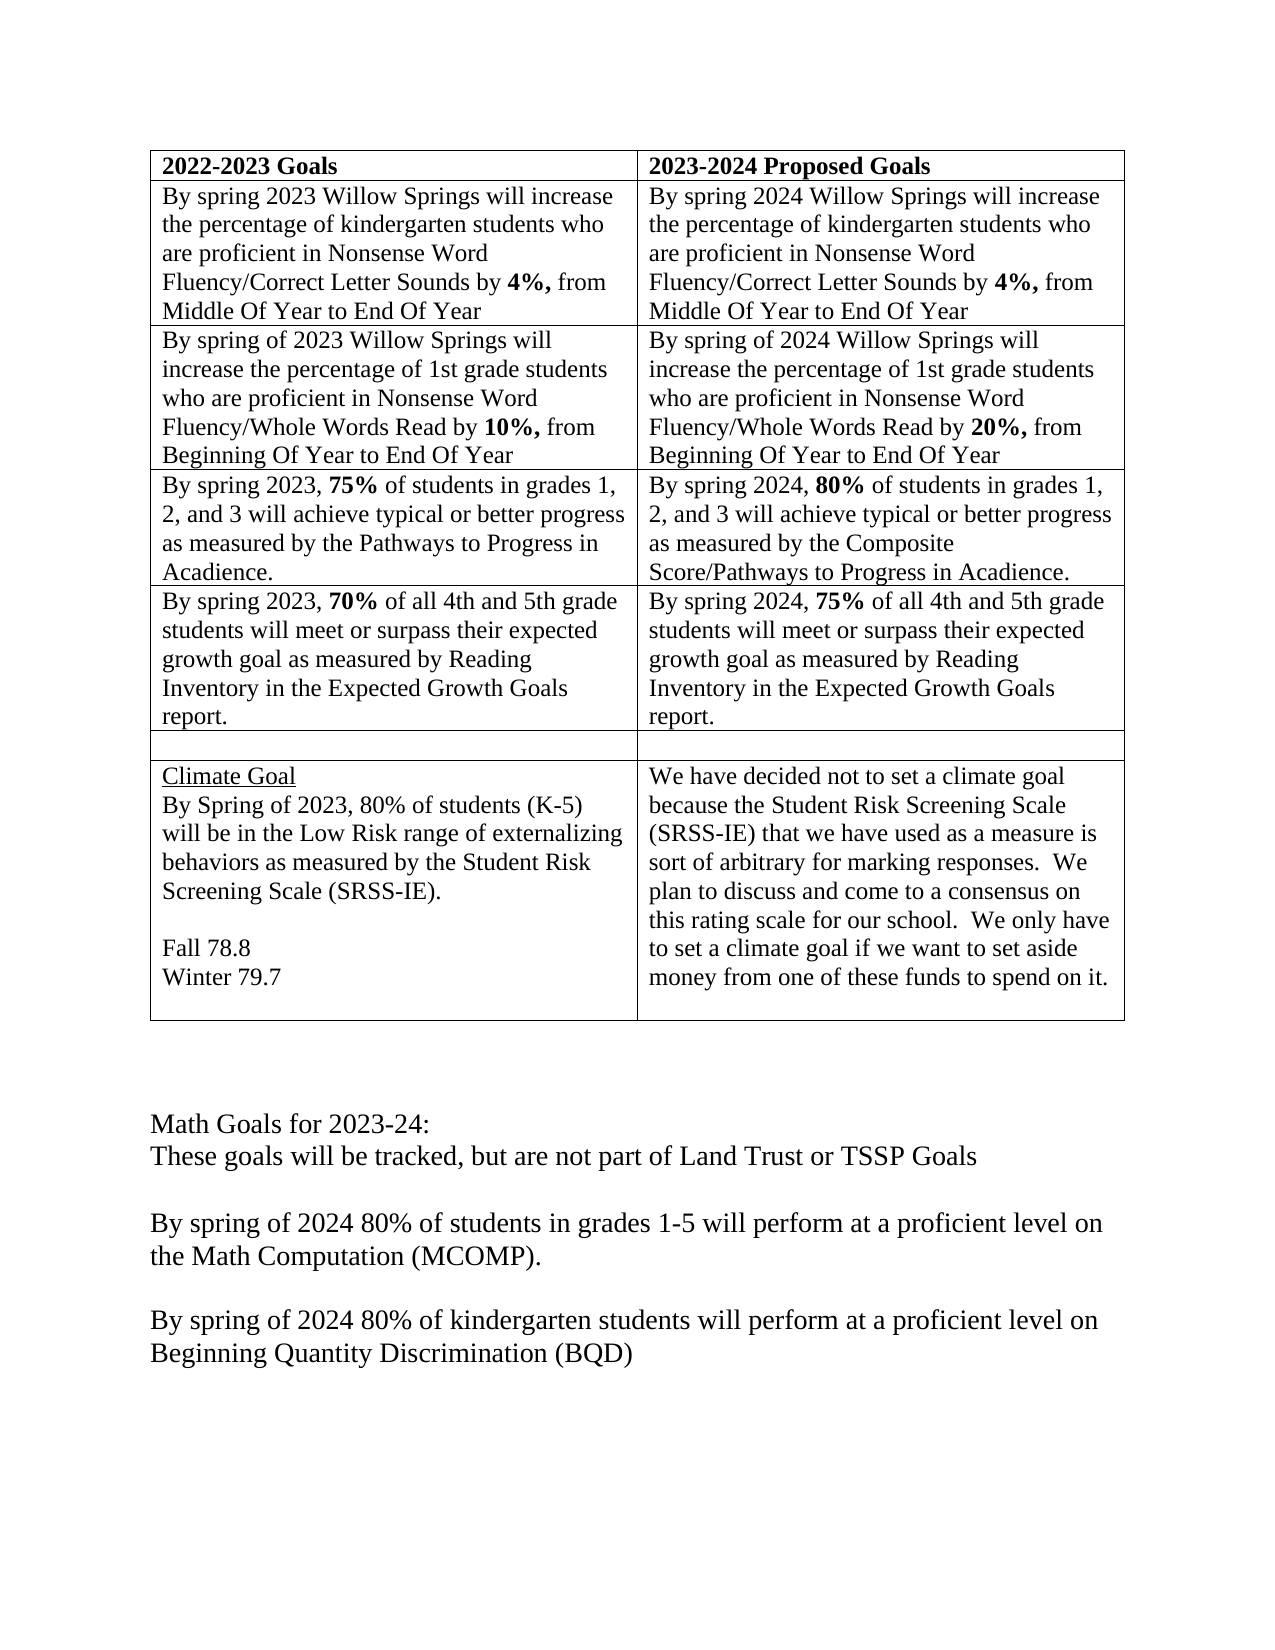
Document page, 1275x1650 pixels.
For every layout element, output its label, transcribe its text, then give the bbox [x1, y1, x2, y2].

text These goals will be tracked, but are not part of Land Trust or TSSP Goals [150, 1139, 1125, 1172]
table_header 2023-2024 Proposed Goals [638, 151, 1124, 180]
table_cell By spring of 2024 Willow Springs will increase the percentage of 1st grade students who are proficient in Nonsense Word Fluency/Whole Words Read by 20%, from Beginning Of Year to End Of Year [638, 326, 1124, 469]
table_cell By spring of 2023 Willow Springs will increase the percentage of 1st grade students who are proficient in Nonsense Word Fluency/Whole Words Read by 10%, from Beginning Of Year to End Of Year [151, 326, 637, 469]
table_cell By spring 2024, 75% of all 4th and 5th grade students will meet or surpass their expected growth goal as measured by Reading Inventory in the Expected Growth Goals report. [638, 586, 1124, 730]
table_cell [151, 731, 637, 760]
table_cell Climate Goal By Spring of 2023, 80% of students (K-5) will be in the Low Risk range of externalizing behaviors as measured by the Student Risk Screening Scale (SRSS-IE). Fall 78.8 Winter 79.7 [151, 761, 637, 1020]
text By spring of 2024 80% of students in grades 1-5 will perform at a proficient level on the Math Computation (MCOMP). [150, 1206, 1125, 1271]
table_cell By spring 2023, 75% of students in grades 1, 2, and 3 will achieve typical or better progress as measured by the Pathways to Progress in Acadience. [151, 470, 637, 585]
table_cell [638, 731, 1124, 760]
table_cell By spring 2023 Willow Springs will increase the percentage of kindergarten students who are proficient in Nonsense Word Fluency/Correct Letter Sounds by 4%, from Middle Of Year to End Of Year [151, 181, 637, 324]
text By spring of 2024 80% of kindergarten students will perform at a proficient level on Beginning Quantity Discrimination (BQD) [150, 1303, 1125, 1368]
table_cell By spring 2024, 80% of students in grades 1, 2, and 3 will achieve typical or better progress as measured by the Composite Score/Pathways to Progress in Acadience. [638, 470, 1124, 585]
text Math Goals for 2023-24: [150, 1107, 1125, 1139]
table_cell We have decided not to set a climate goal because the Student Risk Screening Scale (SRSS-IE) that we have used as a measure is sort of arbitrary for marking responses. We plan to discuss and come to a consensus on this rating scale for our school. We only have to set a climate goal if we want to set aside money from one of these funds to spend on it. [638, 761, 1124, 1020]
table_cell By spring 2024 Willow Springs will increase the percentage of kindergarten students who are proficient in Nonsense Word Fluency/Correct Letter Sounds by 4%, from Middle Of Year to End Of Year [638, 181, 1124, 324]
table_cell By spring 2023, 70% of all 4th and 5th grade students will meet or surpass their expected growth goal as measured by Reading Inventory in the Expected Growth Goals report. [151, 586, 637, 730]
table_header 2022-2023 Goals [151, 151, 637, 180]
